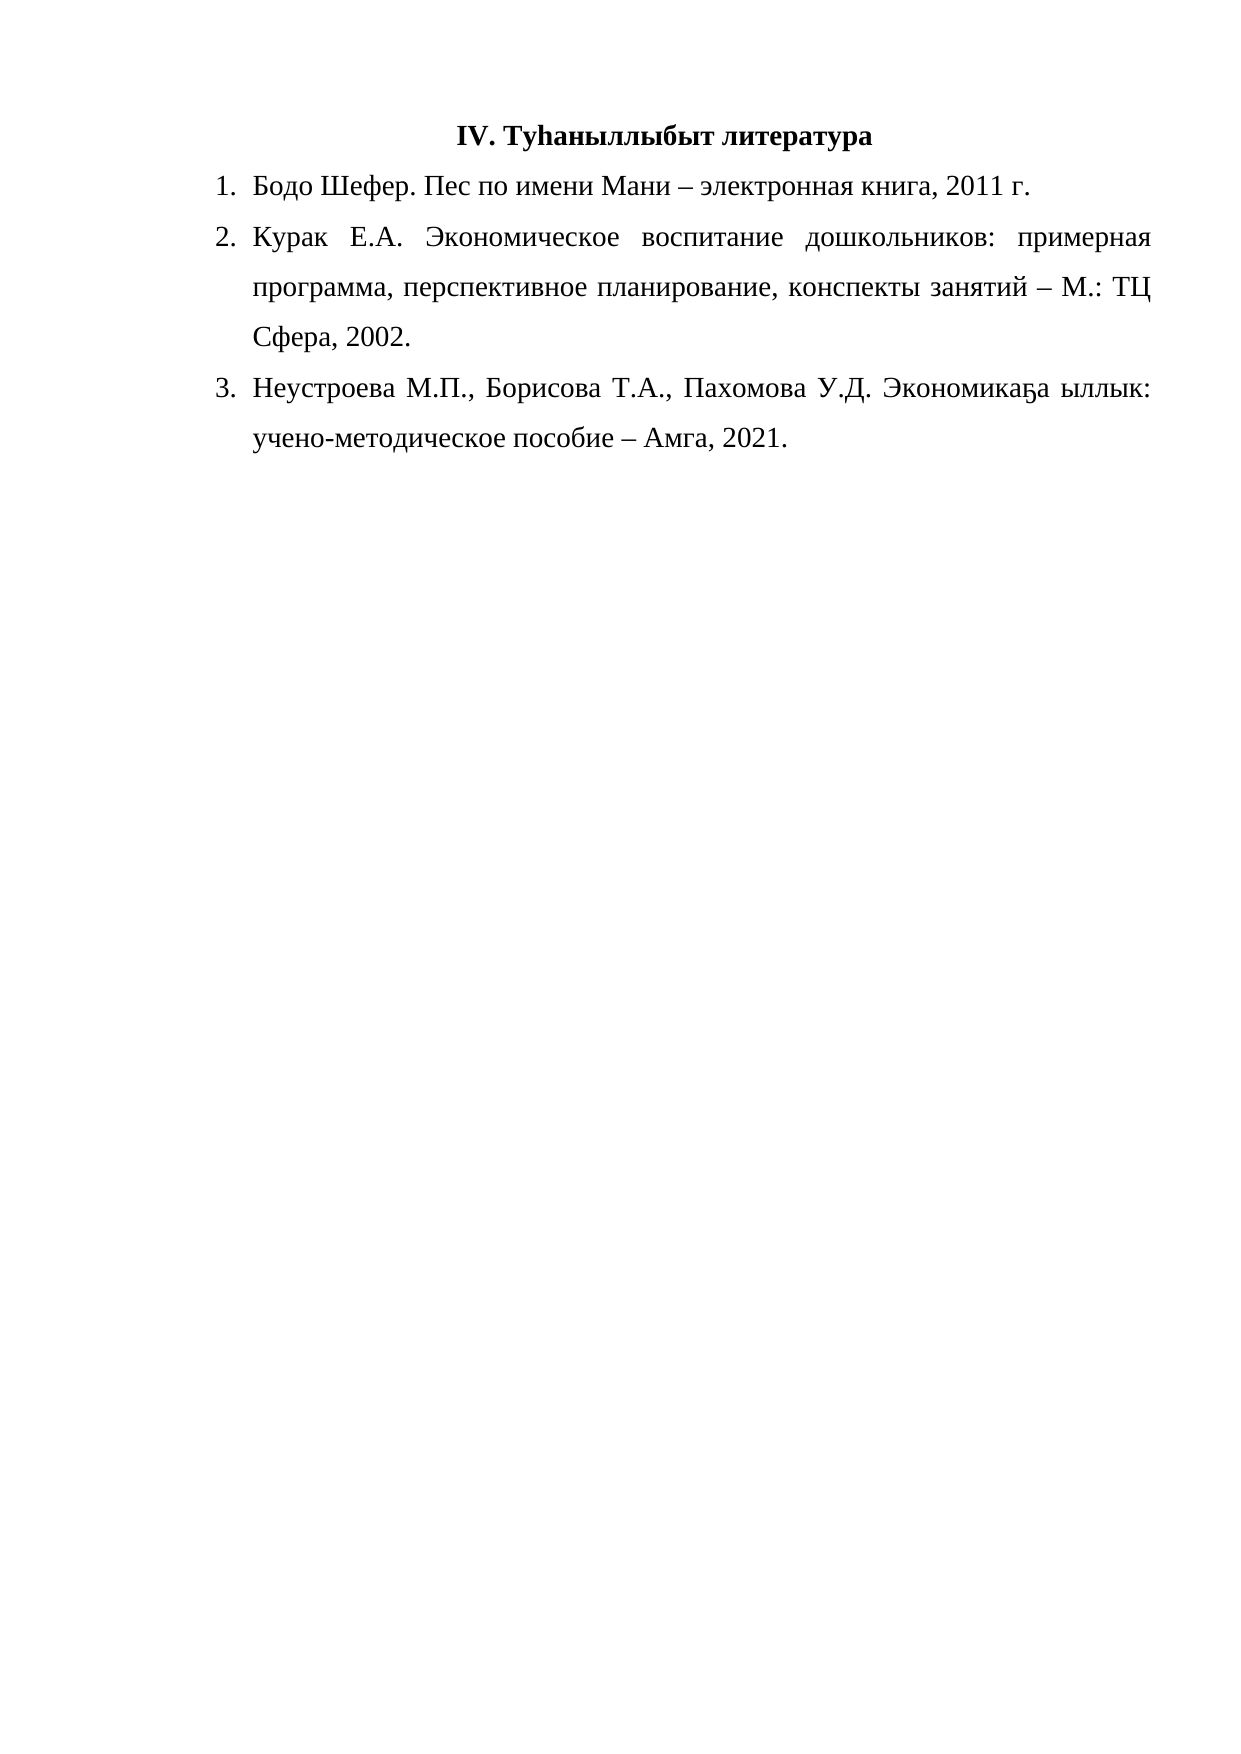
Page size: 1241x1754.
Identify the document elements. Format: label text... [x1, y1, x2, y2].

text IV. Туһаныллыбыт литература [177, 118, 1152, 152]
list Курак Е.А. Экономическое воспитание дошкольников: примерная программа, перспективное планирование, конспекты занятий – М.: ТЦ Сфера, 2002. [215, 219, 1152, 353]
list Бодо Шефер. Пес по имени Мани – электронная книга, 2011 г. [215, 168, 1152, 202]
list Неустроева М.П., Борисова Т.А., Пахомова У.Д. Экономикаҕа ыллык: учено-методическое пособие – Амга, 2021. [215, 370, 1152, 453]
